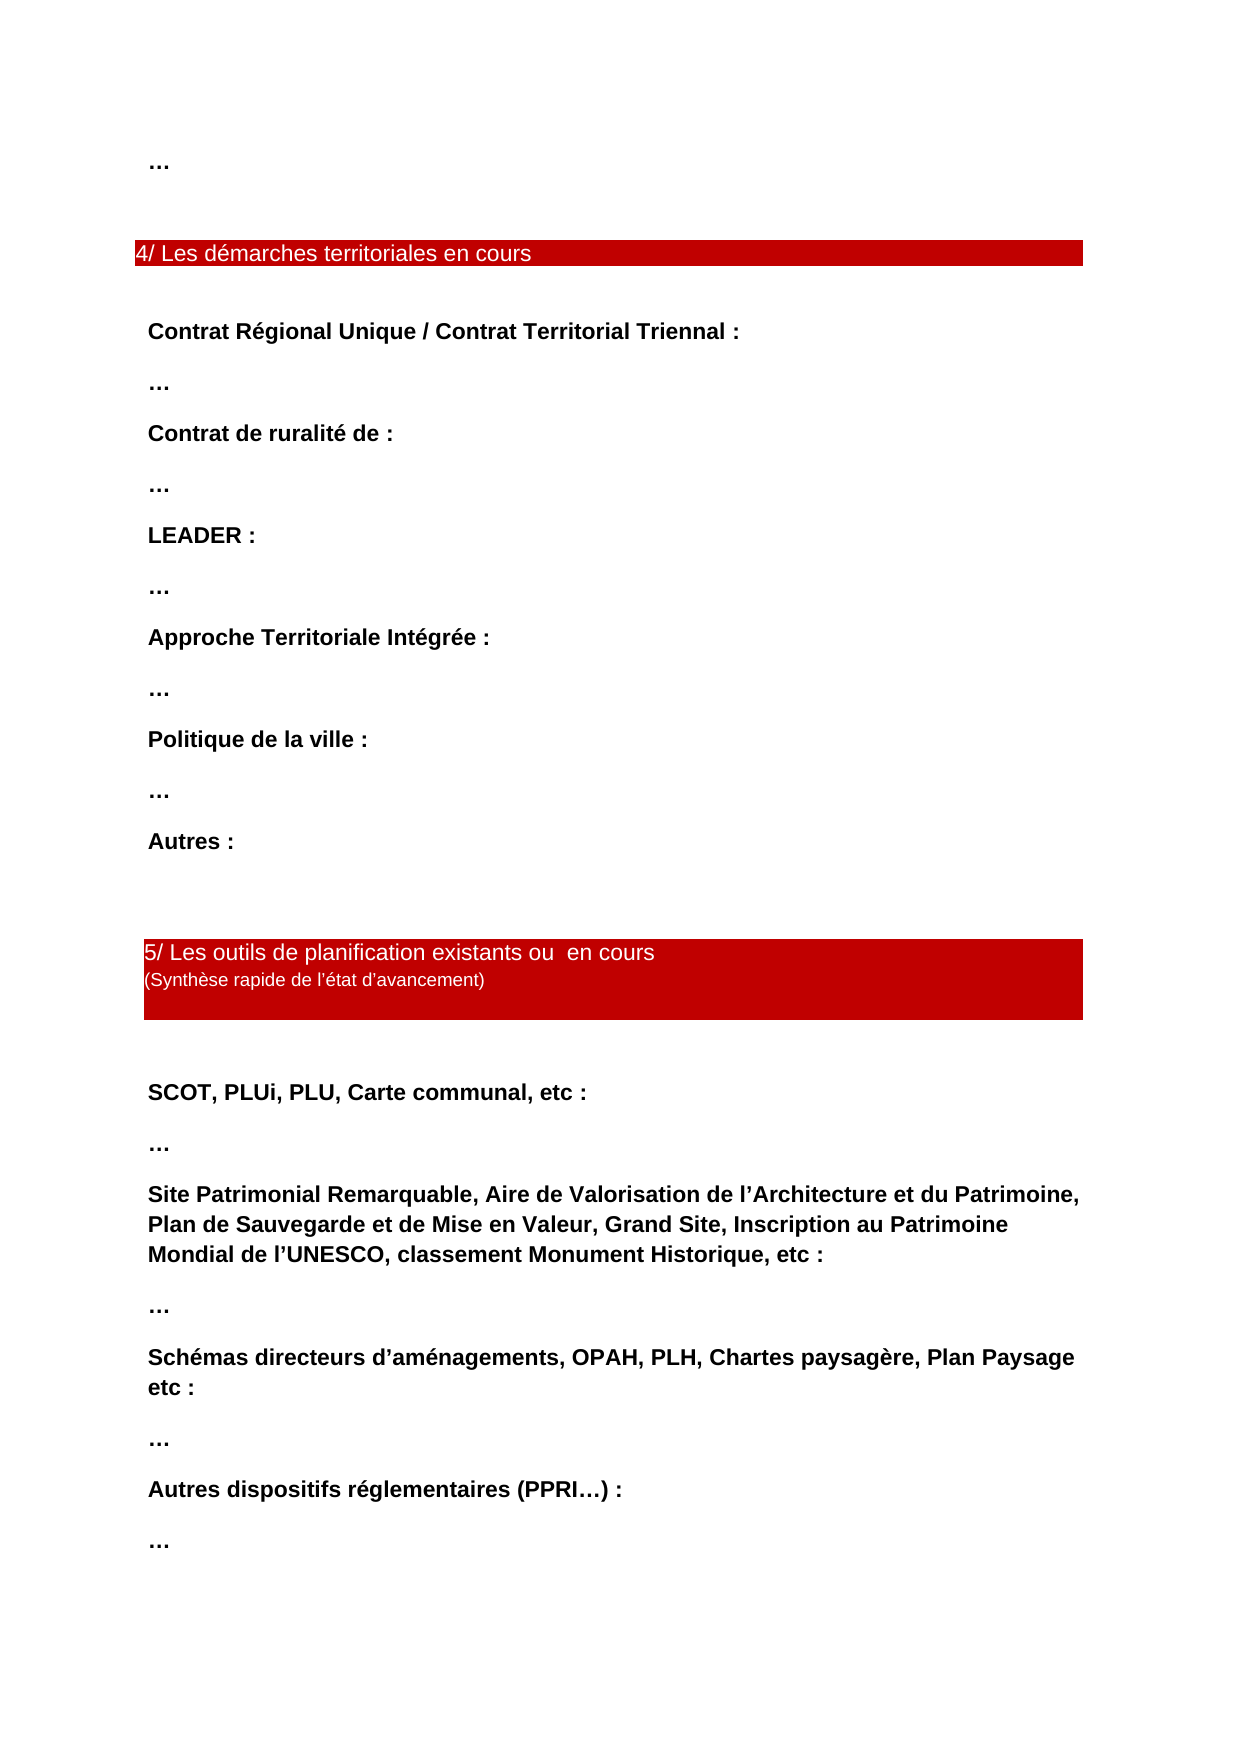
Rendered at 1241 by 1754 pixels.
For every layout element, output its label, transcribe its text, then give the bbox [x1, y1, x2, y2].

text LEADER : [148, 522, 1093, 548]
text … [148, 1425, 1093, 1451]
text Schémas directeurs d’aménagements, OPAH, PLH, Chartes paysagère, Plan Paysage etc : [148, 1343, 1093, 1400]
text … [148, 675, 1093, 701]
text … [148, 573, 1093, 599]
text Approche Territoriale Intégrée : [148, 624, 1093, 650]
text Politique de la ville : [148, 726, 1093, 752]
text SCOT, PLUi, PLU, Carte communal, etc : [148, 930, 1093, 1105]
text Autres : [148, 828, 1093, 854]
text … [148, 148, 1093, 174]
text … [148, 777, 1093, 803]
text Autres dispositifs réglementaires (PPRI…) : [148, 1476, 1093, 1502]
text Contrat Régional Unique / Contrat Territorial Triennal : [148, 250, 1093, 344]
text Site Patrimonial Remarquable, Aire de Valorisation de l’Architecture et du Patrimoine, Plan de Sauvegarde et de Mise en Valeur, Grand Site, Inscription au Patrimoine Mondial de l’UNESCO, classement Monument Historique, etc : [148, 1181, 1093, 1268]
text … [148, 369, 1093, 395]
text … [148, 1292, 1093, 1319]
text … [148, 1527, 1093, 1553]
text … [148, 471, 1093, 497]
text … [148, 1130, 1093, 1156]
text Contrat de ruralité de : [148, 420, 1093, 446]
